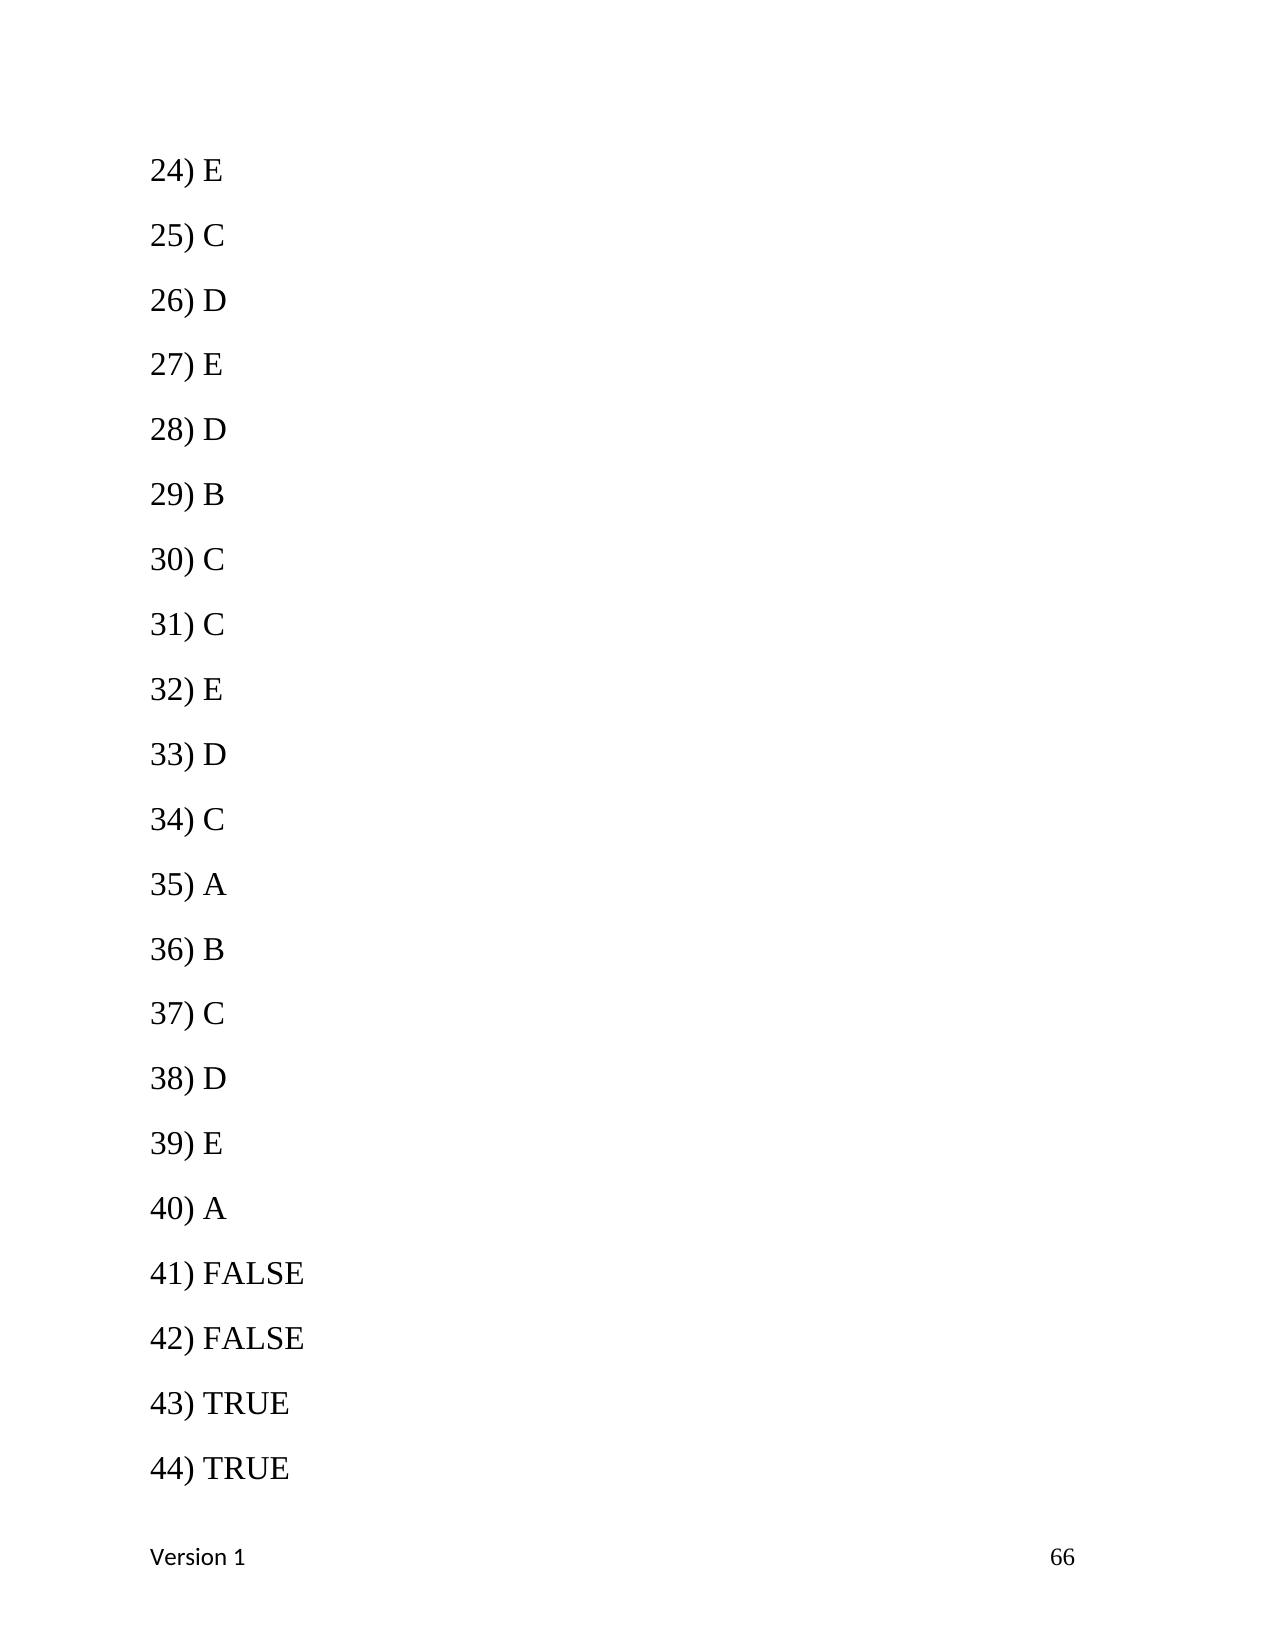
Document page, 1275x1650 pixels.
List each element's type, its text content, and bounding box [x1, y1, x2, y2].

text 33) D [150, 734, 775, 772]
text 44) TRUE [150, 1448, 775, 1486]
text 42) FALSE [150, 1318, 775, 1356]
text 34) C [150, 799, 775, 837]
text 31) C [150, 604, 775, 643]
text 41) FALSE [150, 1253, 775, 1292]
text 29) B [150, 474, 775, 513]
text 36) B [150, 929, 775, 967]
text 32) E [150, 669, 775, 707]
text 24) E [150, 150, 775, 188]
text 40) A [150, 1188, 775, 1227]
text 39) E [150, 1123, 775, 1162]
text 43) TRUE [150, 1383, 775, 1421]
text 25) C [150, 215, 775, 253]
text 37) C [150, 994, 775, 1032]
text 35) A [150, 864, 775, 902]
text 30) C [150, 539, 775, 578]
text 27) E [150, 345, 775, 383]
text 28) D [150, 409, 775, 448]
text 38) D [150, 1058, 775, 1097]
text 26) D [150, 280, 775, 318]
